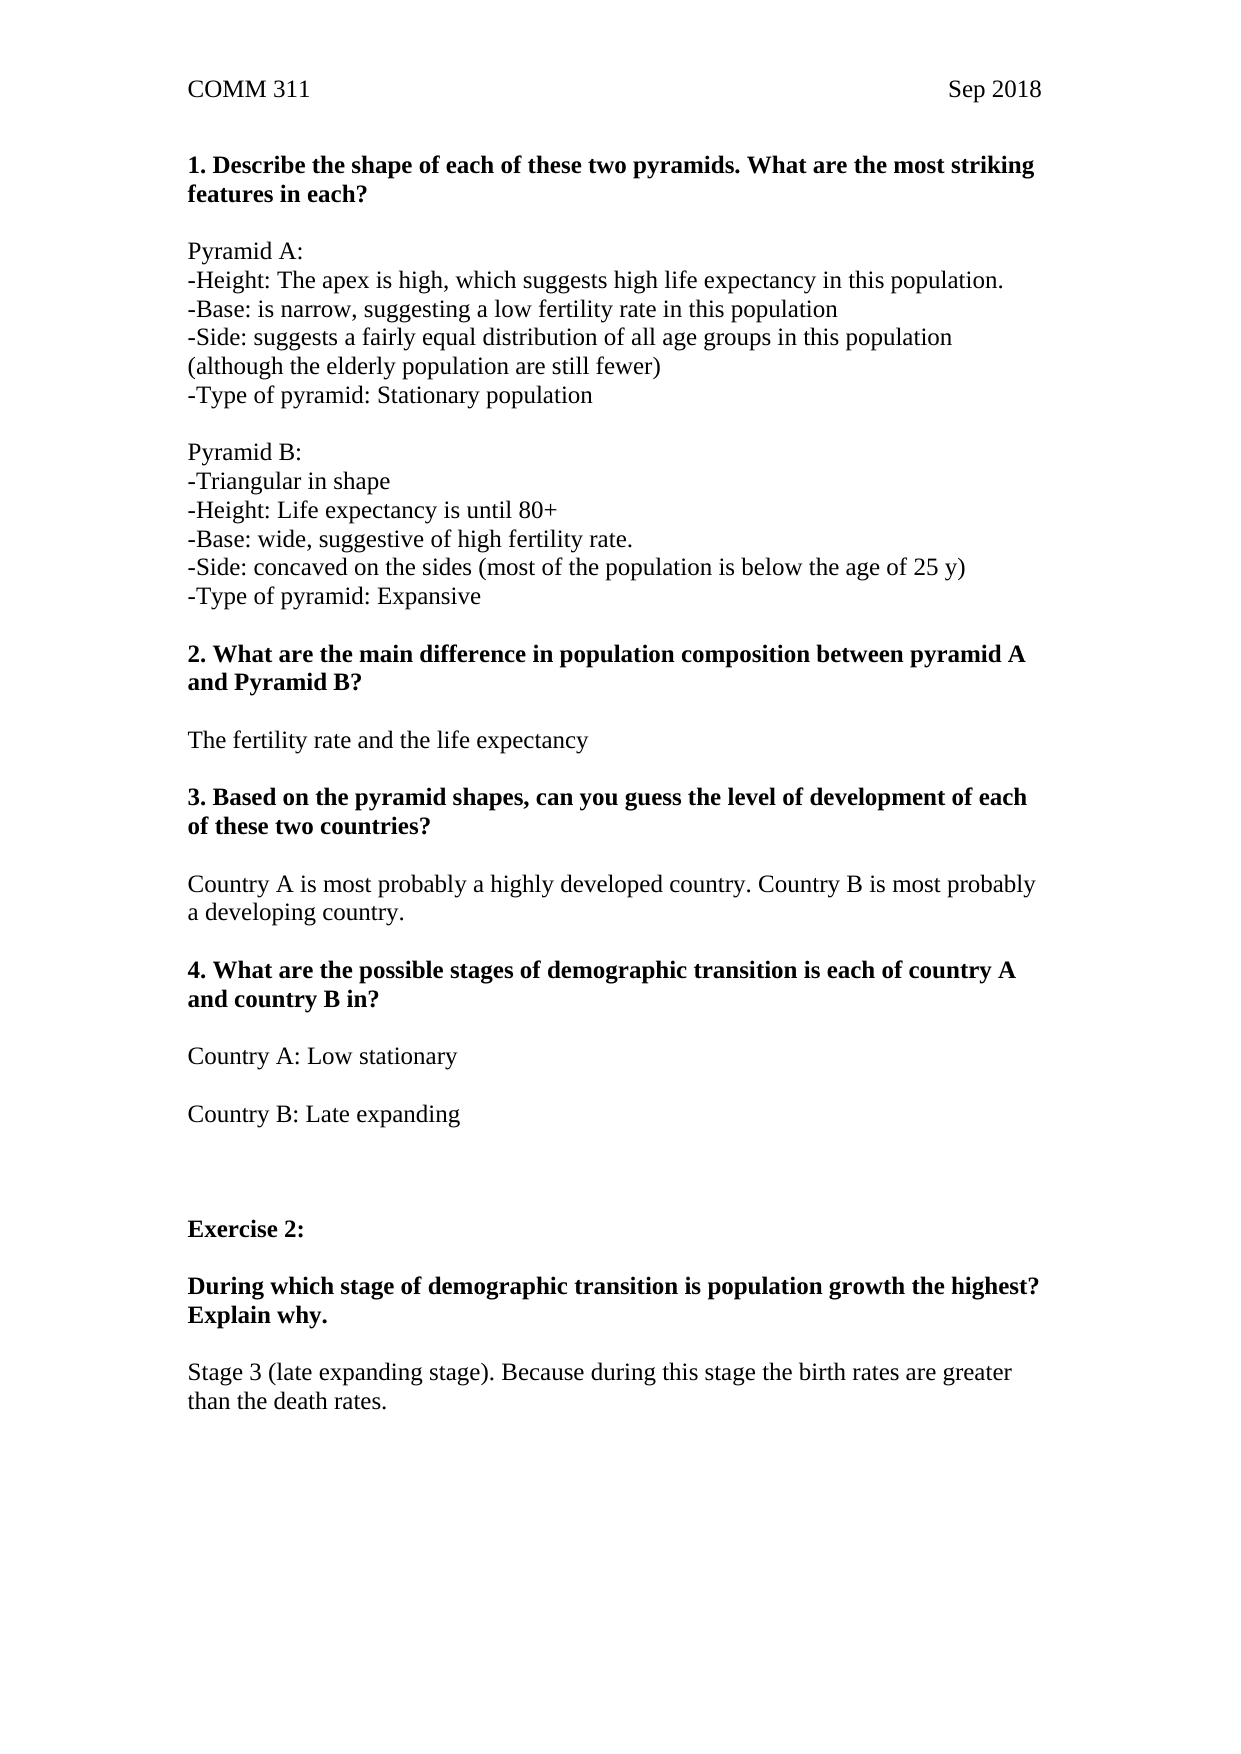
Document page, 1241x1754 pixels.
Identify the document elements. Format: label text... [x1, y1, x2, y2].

text 2. What are the main difference in population composition between pyramid A and Pyramid B? [187, 639, 1053, 696]
text -Height: The apex is high, which suggests high life expectancy in this population. [187, 265, 1053, 294]
text 4. What are the possible stages of demographic transition is each of country A and country B in? [187, 955, 1053, 1012]
text -Height: Life expectancy is until 80+ [187, 495, 1053, 524]
text -Side: concaved on the sides (most of the population is below the age of 25 y) [187, 552, 1053, 581]
text During which stage of demographic transition is population growth the highest? Explain why. [187, 1271, 1053, 1329]
text Country A: Low stationary [187, 1041, 1053, 1070]
text The fertility rate and the life expectancy [187, 725, 1053, 754]
text 1. Describe the shape of each of these two pyramids. What are the most striking features in each? [187, 150, 1053, 207]
text Pyramid B: [187, 437, 1053, 466]
text 3. Based on the pyramid shapes, can you guess the level of development of each of these two countries? [187, 782, 1053, 840]
text -Type of pyramid: Stationary population [187, 380, 1053, 409]
text -Side: suggests a fairly equal distribution of all age groups in this population (although the elderly population are still fewer) [187, 322, 1053, 380]
text Country B: Late expanding [187, 1099, 1053, 1127]
text -Base: is narrow, suggesting a low fertility rate in this population [187, 294, 1053, 322]
text Pyramid A: [187, 236, 1053, 265]
text -Triangular in shape [187, 466, 1053, 495]
text -Type of pyramid: Expansive [187, 581, 1053, 610]
text Country A is most probably a highly developed country. Country B is most probably a developing country. [187, 869, 1053, 926]
text Exercise 2: [187, 1214, 1053, 1242]
text -Base: wide, suggestive of high fertility rate. [187, 524, 1053, 552]
text Stage 3 (late expanding stage). Because during this stage the birth rates are greater than the death rates. [187, 1357, 1053, 1415]
